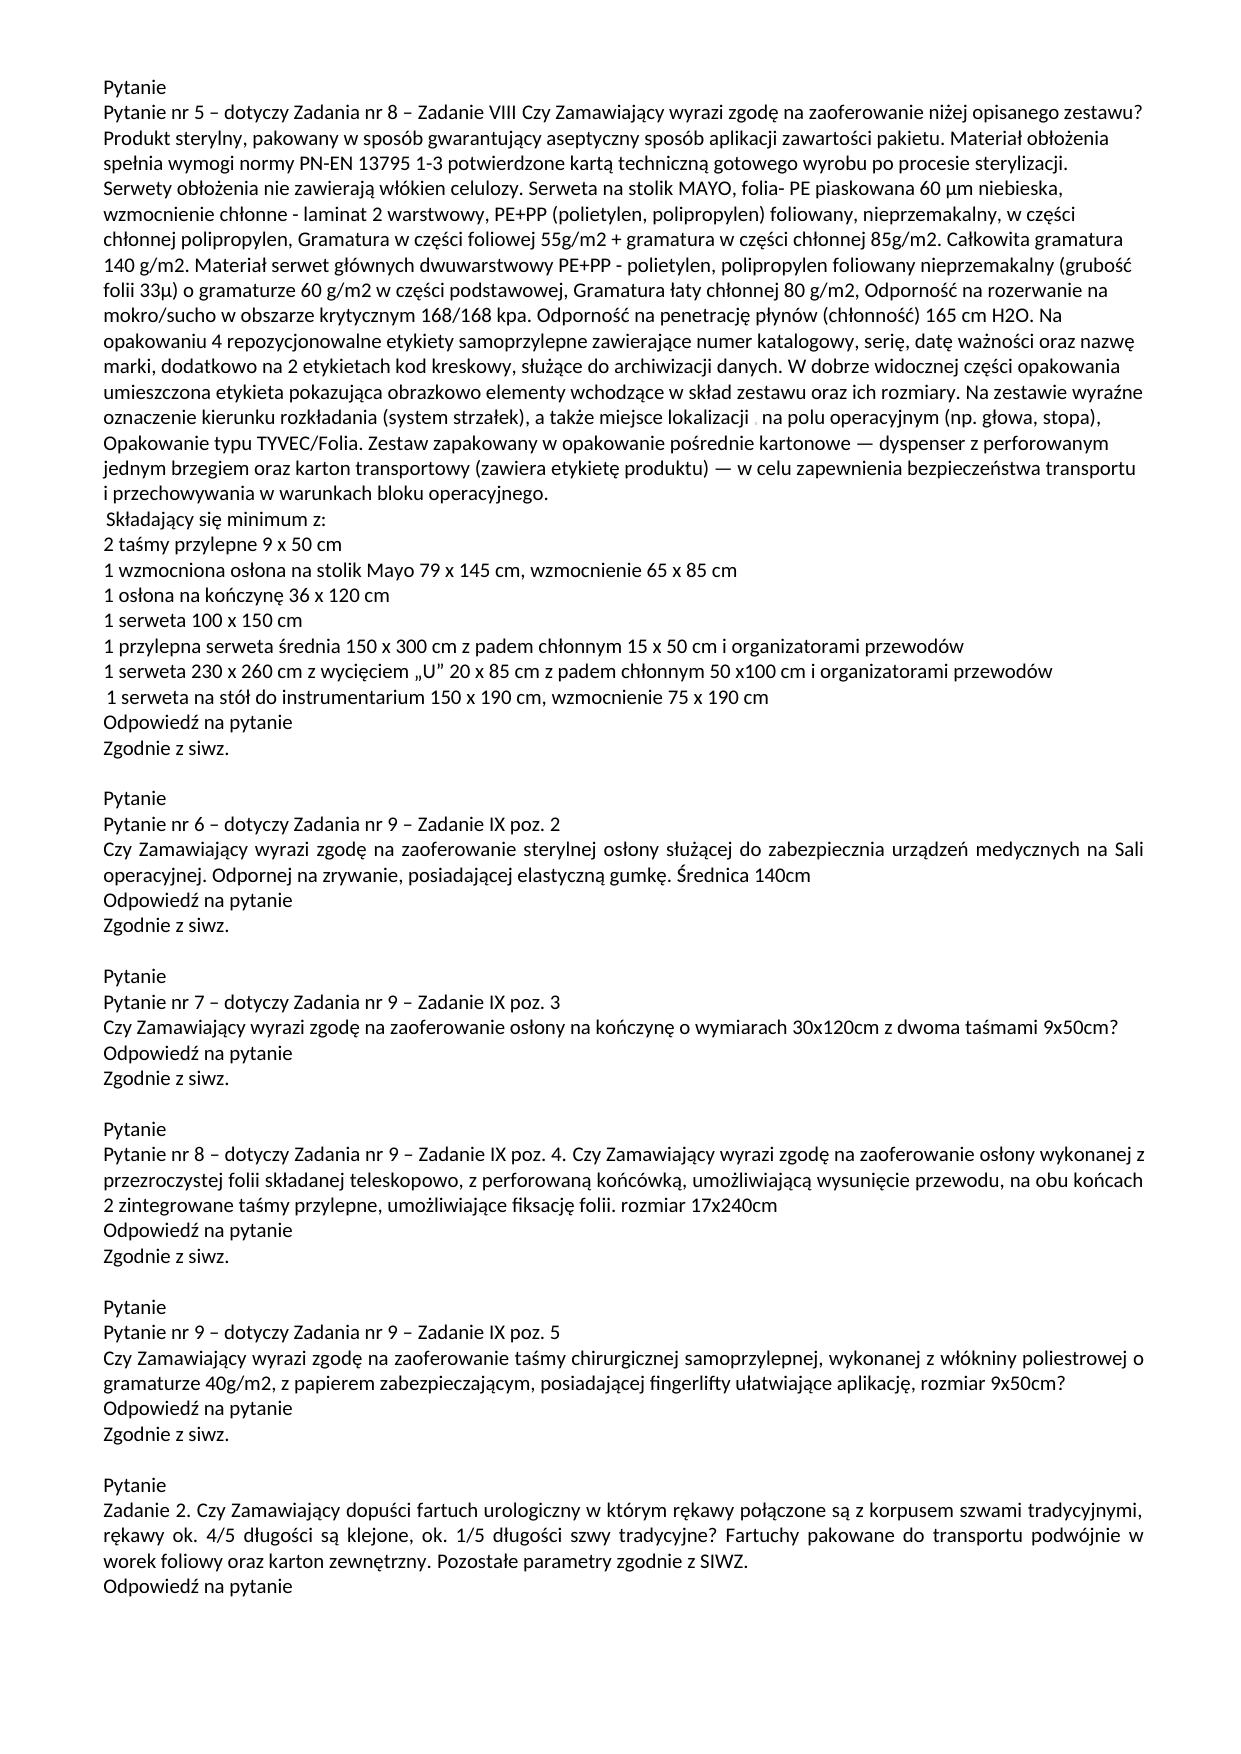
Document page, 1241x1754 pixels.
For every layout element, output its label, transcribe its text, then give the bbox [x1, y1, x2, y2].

text Odpowiedź na pytanie [103, 1040, 1145, 1065]
text Zgodnie z siwz. [103, 735, 1145, 760]
text Pytanie [103, 1294, 1145, 1319]
text Pytanie nr 9 – dotyczy Zadania nr 9 – Zadanie IX poz. 5 [103, 1319, 1145, 1345]
text Produkt sterylny, pakowany w sposób gwarantujący aseptyczny sposób aplikacji zawartości pakietu. Materiał obłożenia spełnia wymogi normy PN-EN 13795 1-3 potwierdzone kartą techniczną gotowego wyrobu po procesie sterylizacji. [103, 125, 1145, 176]
text Odpowiedź na pytanie [103, 887, 1145, 913]
text Czy Zamawiający wyrazi zgodę na zaoferowanie taśmy chirurgicznej samoprzylepnej, wykonanej z włókniny poliestrowej o gramaturze 40g/m2, z papierem zabezpieczającym, posiadającej fingerlifty ułatwiające aplikację, rozmiar 9x50cm? [103, 1345, 1145, 1396]
text Zgodnie z siwz. [103, 1243, 1145, 1268]
text Pytanie nr 7 – dotyczy Zadania nr 9 – Zadanie IX poz. 3 [103, 989, 1145, 1014]
text Zgodnie z siwz. [103, 1421, 1145, 1446]
text Pytanie [103, 1472, 1145, 1497]
text Zadanie 2. Czy Zamawiający dopuści fartuch urologiczny w którym rękawy połączone są z korpusem szwami tradycyjnymi, rękawy ok. 4/5 długości są klejone, ok. 1/5 długości szwy tradycyjne? Fartuchy pakowane do transportu podwójnie w worek foliowy oraz karton zewnętrzny. Pozostałe parametry zgodnie z SIWZ. [103, 1497, 1145, 1573]
text Czy Zamawiający wyrazi zgodę na zaoferowanie osłony na kończynę o wymiarach 30x120cm z dwoma taśmami 9x50cm? [103, 1014, 1145, 1040]
text Składający się minimum z: [106, 506, 1145, 531]
text 1 serweta 100 x 150 cm [103, 608, 1145, 633]
text 1 serweta 230 x 260 cm z wycięciem „U” 20 x 85 cm z padem chłonnym 50 x100 cm i organizatorami przewodów [103, 658, 1145, 684]
text Serwety obłożenia nie zawierają włókien celulozy. Serweta na stolik MAYO, folia- PE piaskowana 60 µm niebieska, wzmocnienie chłonne - laminat 2 warstwowy, PE+PP (polietylen, polipropylen) foliowany, nieprzemakalny, w części chłonnej polipropylen, Gramatura w części foliowej 55g/m2 + gramatura w części chłonnej 85g/m2. Całkowita gramatura 140 g/m2. Materiał serwet głównych dwuwarstwowy PE+PP - polietylen, polipropylen foliowany nieprzemakalny (grubość folii 33µ) o gramaturze 60 g/m2 w części podstawowej, Gramatura łaty chłonnej 80 g/m2, Odporność na rozerwanie na mokro/sucho w obszarze krytycznym 168/168 kpa. Odporność na penetrację płynów (chłonność) 165 cm H2O. Na opakowaniu 4 repozycjonowalne etykiety samoprzylepne zawierające numer katalogowy, serię, datę ważności oraz nazwę marki, dodatkowo na 2 etykietach kod kreskowy, służące do archiwizacji danych. W dobrze widocznej części opakowania umieszczona etykieta pokazująca obrazkowo elementy wchodzące w skład zestawu oraz ich rozmiary. Na zestawie wyraźne oznaczenie kierunku rozkładania (system strzałek), a także miejsce lokalizacji na polu operacyjnym (np. głowa, stopa), Opakowanie typu TYVEC/Folia. Zestaw zapakowany w opakowanie pośrednie kartonowe — dyspenser z perforowanym jednym brzegiem oraz karton transportowy (zawiera etykietę produktu) — w celu zapewnienia bezpieczeństwa transportu i przechowywania w warunkach bloku operacyjnego. [103, 176, 1145, 506]
text 1 przylepna serweta średnia 150 x 300 cm z padem chłonnym 15 x 50 cm i organizatorami przewodów [103, 633, 1145, 658]
text Odpowiedź na pytanie [103, 1218, 1145, 1243]
text Pytanie [103, 1116, 1145, 1141]
text 1 osłona na kończynę 36 x 120 cm [103, 582, 1145, 608]
text Pytanie nr 6 – dotyczy Zadania nr 9 – Zadanie IX poz. 2 [103, 811, 1145, 836]
text Odpowiedź na pytanie [103, 1573, 1145, 1599]
text Pytanie [103, 963, 1145, 989]
text 2 taśmy przylepne 9 x 50 cm [103, 531, 1145, 557]
text Pytanie nr 8 – dotyczy Zadania nr 9 – Zadanie IX poz. 4. Czy Zamawiający wyrazi zgodę na zaoferowanie osłony wykonanej z przezroczystej folii składanej teleskopowo, z perforowaną końcówką, umożliwiającą wysunięcie przewodu, na obu końcach 2 zintegrowane taśmy przylepne, umożliwiające fiksację folii. rozmiar 17x240cm [103, 1141, 1145, 1218]
text Czy Zamawiający wyrazi zgodę na zaoferowanie sterylnej osłony służącej do zabezpiecznia urządzeń medycznych na Sali operacyjnej. Odpornej na zrywanie, posiadającej elastyczną gumkę. Średnica 140cm [103, 836, 1145, 887]
text Odpowiedź na pytanie [103, 1396, 1145, 1421]
text Odpowiedź na pytanie [103, 709, 1145, 735]
text 1 wzmocniona osłona na stolik Mayo 79 x 145 cm, wzmocnienie 65 x 85 cm [103, 557, 1145, 582]
text 1 serweta na stół do instrumentarium 150 x 190 cm, wzmocnienie 75 x 190 cm [106, 684, 1145, 709]
text Pytanie [103, 74, 1145, 99]
text Pytanie [103, 786, 1145, 811]
text Zgodnie z siwz. [103, 1065, 1145, 1091]
text Zgodnie z siwz. [103, 913, 1145, 938]
text Pytanie nr 5 – dotyczy Zadania nr 8 – Zadanie VIII Czy Zamawiający wyrazi zgodę na zaoferowanie niżej opisanego zestawu? [103, 99, 1145, 125]
